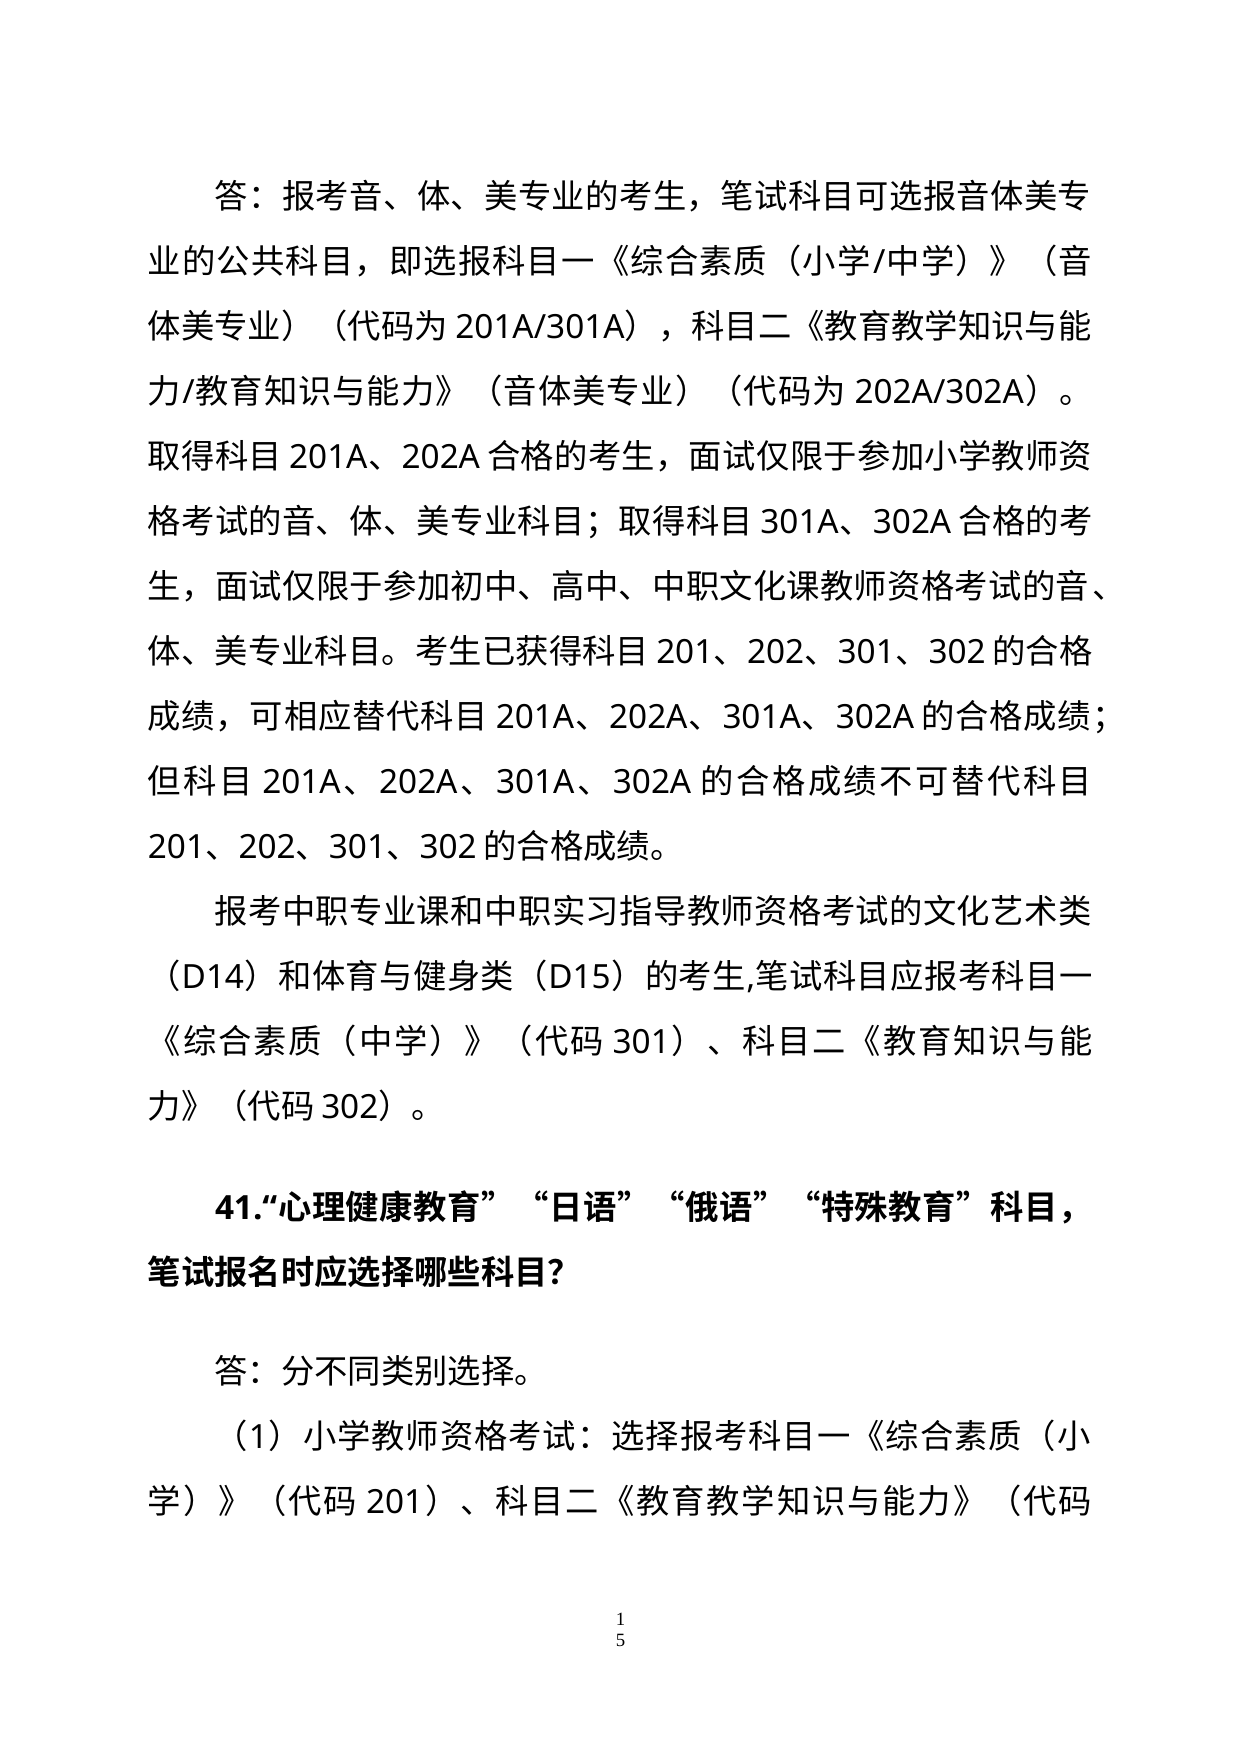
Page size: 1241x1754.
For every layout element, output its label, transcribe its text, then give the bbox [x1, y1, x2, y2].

text 答：分不同类别选择。 [148, 1337, 1092, 1402]
subtitle 41.“心理健康教育”“日语”“俄语”“特殊教育”科目，笔试报名时应选择哪些科目？ [148, 1172, 1092, 1302]
text 报考中职专业课和中职实习指导教师资格考试的文化艺术类（D14）和体育与健身类（D15）的考生,笔试科目应报考科目一《综合素质（中学）》（代码301）、科目二《教育知识与能力》（代码302）。 [148, 877, 1092, 1137]
text 答：报考音、体、美专业的考生，笔试科目可选报音体美专业的公共科目，即选报科目一《综合素质（小学/中学）》（音体美专业）（代码为201A/301A），科目二《教育教学知识与能力/教育知识与能力》（音体美专业）（代码为202A/302A）。取得科目201A、202A合格的考生，面试仅限于参加小学教师资格考试的音、体、美专业科目；取得科目301A、302A合格的考生，面试仅限于参加初中、高中、中职文化课教师资格考试的音、体、美专业科目。考生已获得科目201、202、301、302的合格成绩，可相应替代科目201A、202A、301A、302A的合格成绩；但科目201A、202A、301A、302A的合格成绩不可替代科目201、202、301、302的合格成绩。 [148, 162, 1092, 877]
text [148, 1402, 1092, 1532]
